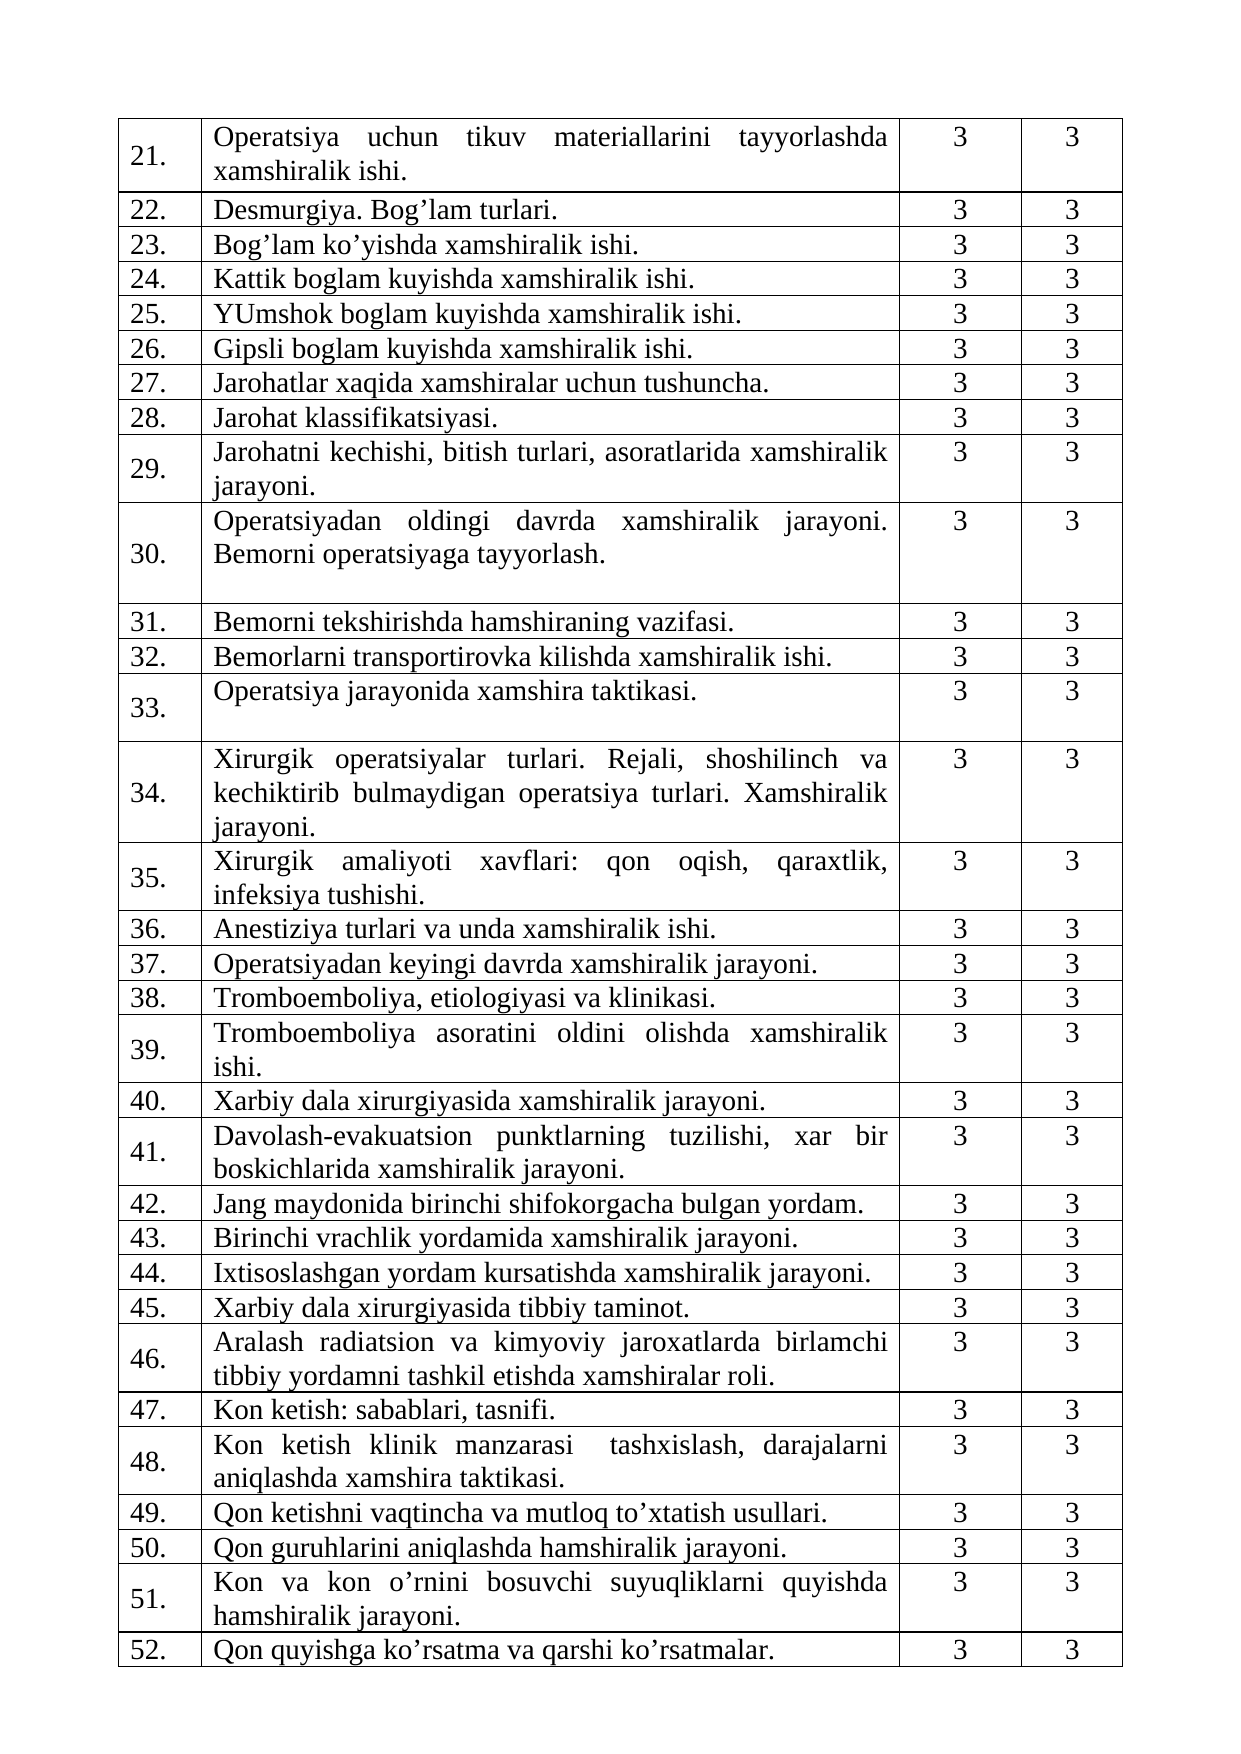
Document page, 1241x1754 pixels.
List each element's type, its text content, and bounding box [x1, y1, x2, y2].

table_cell [119, 742, 201, 842]
table_cell Gipsli boglam kuyishda xamshiralik ishi. [202, 331, 899, 364]
table_cell [119, 604, 201, 638]
table_cell Anestiziya turlari va unda xamshiralik ishi. [202, 911, 899, 945]
table_cell 3 [1022, 1427, 1122, 1494]
table_cell 3 [900, 119, 1021, 191]
table_cell 3 [1022, 1324, 1122, 1391]
table_cell [119, 843, 201, 910]
table_cell [119, 1530, 201, 1563]
table_cell 3 [1022, 365, 1122, 399]
table_cell 3 [1022, 227, 1122, 261]
table_cell 3 [900, 981, 1021, 1014]
table_cell Kon va kon o’rnini bosuvchi suyuqliklarni quyishda hamshiralik jarayoni. [202, 1564, 899, 1631]
table_cell Jarohatlar xaqida xamshiralar uchun tushuncha. [202, 365, 899, 399]
table_cell 3 [1022, 1290, 1122, 1323]
table_cell [119, 296, 201, 330]
table_cell 3 [1022, 1118, 1122, 1185]
table_cell [119, 1255, 201, 1289]
table_cell 3 [900, 674, 1021, 741]
table_cell 3 [1022, 1564, 1122, 1631]
table_cell 3 [1022, 1255, 1122, 1289]
table_cell 3 [900, 227, 1021, 261]
table_cell 3 [900, 946, 1021, 979]
table_cell 3 [900, 1118, 1021, 1185]
table_cell 3 [1022, 604, 1122, 638]
table_cell Aralash radiatsion va kimyoviy jaroxatlarda birlamchi tibbiy yordamni tashkil etishda xamshiralar roli. [202, 1324, 899, 1391]
table_cell 3 [900, 742, 1021, 842]
table_cell [119, 981, 201, 1014]
table_cell Xirurgik amaliyoti xavflari: qon oqish, qaraxtlik, infeksiya tushishi. [202, 843, 899, 910]
table_cell 3 [1022, 1530, 1122, 1563]
table_cell 3 [900, 1427, 1021, 1494]
table_cell [119, 1633, 201, 1666]
table_cell 3 [900, 1564, 1021, 1631]
table_cell [119, 674, 201, 741]
table_cell 3 [900, 1221, 1021, 1254]
table_cell 3 [900, 639, 1021, 672]
table_cell Kon ketish klinik manzarasi tashxislash, darajalarni aniqlashda xamshira taktikasi. [202, 1427, 899, 1494]
table_cell 3 [900, 1324, 1021, 1391]
table_cell 3 [1022, 1393, 1122, 1426]
table_cell [119, 435, 201, 502]
table_cell [119, 227, 201, 261]
table_cell [119, 1324, 201, 1391]
table_cell 3 [1022, 1015, 1122, 1082]
table_cell Qon quyishga ko’rsatma va qarshi ko’rsatmalar. [202, 1633, 899, 1666]
table_cell [119, 1083, 201, 1117]
table_cell [119, 331, 201, 364]
table_cell 3 [1022, 119, 1122, 191]
table_cell [119, 400, 201, 433]
table_cell Operatsiya uchun tikuv materiallarini tayyorlashda xamshiralik ishi. [202, 119, 899, 191]
table_cell [119, 1221, 201, 1254]
table_cell Qon guruhlarini aniqlashda hamshiralik jarayoni. [202, 1530, 899, 1563]
table_cell [119, 1495, 201, 1529]
table_cell 3 [1022, 911, 1122, 945]
table_cell Xarbiy dala xirurgiyasida xamshiralik jarayoni. [202, 1083, 899, 1117]
table_cell [119, 1393, 201, 1426]
table_cell [119, 946, 201, 979]
table_cell Jarohatni kechishi, bitish turlari, asoratlarida xamshiralik jarayoni. [202, 435, 899, 502]
table_cell Birinchi vrachlik yordamida xamshiralik jarayoni. [202, 1221, 899, 1254]
table_cell Xarbiy dala xirurgiyasida tibbiy taminot. [202, 1290, 899, 1323]
table_cell Ixtisoslashgan yordam kursatishda xamshiralik jarayoni. [202, 1255, 899, 1289]
table_cell 3 [1022, 1221, 1122, 1254]
table_cell 3 [900, 1495, 1021, 1529]
table_cell 3 [1022, 262, 1122, 295]
table_cell 3 [1022, 296, 1122, 330]
table_cell 3 [1022, 331, 1122, 364]
table_cell 3 [1022, 981, 1122, 1014]
table_cell [119, 911, 201, 945]
table_cell Operatsiyadan keyingi davrda xamshiralik jarayoni. [202, 946, 899, 979]
table_cell 3 [900, 400, 1021, 433]
table_cell 3 [900, 911, 1021, 945]
table_cell Jarohat klassifikatsiyasi. [202, 400, 899, 433]
table_cell Kon ketish: sabablari, tasnifi. [202, 1393, 899, 1426]
table_cell [119, 119, 201, 191]
table_cell 3 [900, 193, 1021, 226]
table_cell 3 [900, 503, 1021, 603]
table_cell [119, 639, 201, 672]
table_cell 3 [1022, 193, 1122, 226]
table_cell YUmshok boglam kuyishda xamshiralik ishi. [202, 296, 899, 330]
table_cell [119, 365, 201, 399]
table_cell Kattik boglam kuyishda xamshiralik ishi. [202, 262, 899, 295]
table_cell 3 [900, 435, 1021, 502]
table_cell 3 [1022, 1633, 1122, 1666]
table_cell [119, 1427, 201, 1494]
table_cell 3 [900, 262, 1021, 295]
table_cell [119, 193, 201, 226]
table_cell 3 [1022, 1186, 1122, 1219]
table_cell Desmurgiya. Bog’lam turlari. [202, 193, 899, 226]
table_cell 3 [900, 296, 1021, 330]
table_cell 3 [1022, 946, 1122, 979]
table_cell [119, 503, 201, 603]
table_cell 3 [1022, 503, 1122, 603]
table_cell 3 [1022, 1495, 1122, 1529]
table_cell Bemorni tekshirishda hamshiraning vazifasi. [202, 604, 899, 638]
table_cell 3 [900, 843, 1021, 910]
table_cell 3 [1022, 400, 1122, 433]
table_cell 3 [900, 1393, 1021, 1426]
table_cell Tromboemboliya asoratini oldini olishda xamshiralik ishi. [202, 1015, 899, 1082]
table_cell 3 [900, 1255, 1021, 1289]
table_cell 3 [1022, 435, 1122, 502]
table_cell Qon ketishni vaqtincha va mutloq to’xtatish usullari. [202, 1495, 899, 1529]
table_cell 3 [900, 331, 1021, 364]
table_cell [119, 1290, 201, 1323]
table_cell 3 [1022, 639, 1122, 672]
table_cell Operatsiya jarayonida xamshira taktikasi. [202, 674, 899, 741]
table_cell [119, 1118, 201, 1185]
table_cell Tromboemboliya, etiologiyasi va klinikasi. [202, 981, 899, 1014]
table_cell Jang maydonida birinchi shifokorgacha bulgan yordam. [202, 1186, 899, 1219]
table_cell Operatsiyadan oldingi davrda xamshiralik jarayoni. Bemorni operatsiyaga tayyorlash. [202, 503, 899, 603]
table_cell [119, 1564, 201, 1631]
table_cell 3 [1022, 1083, 1122, 1117]
table_cell 3 [900, 1186, 1021, 1219]
table_cell 3 [1022, 742, 1122, 842]
table_cell 3 [900, 604, 1021, 638]
table_cell 3 [900, 1015, 1021, 1082]
table_cell Bemorlarni transportirovka kilishda xamshiralik ishi. [202, 639, 899, 672]
table_cell 3 [900, 1530, 1021, 1563]
table_cell 3 [1022, 843, 1122, 910]
table_cell Davolash-evakuatsion punktlarning tuzilishi, xar bir boskichlarida xamshiralik jarayoni. [202, 1118, 899, 1185]
table_cell Xirurgik operatsiyalar turlari. Rejali, shoshilinch va kechiktirib bulmaydigan operatsiya turlari. Xamshiralik jarayoni. [202, 742, 899, 842]
table_cell 3 [900, 365, 1021, 399]
table_cell [119, 1015, 201, 1082]
table_cell 3 [900, 1290, 1021, 1323]
table_cell 3 [900, 1633, 1021, 1666]
table_cell Bog’lam ko’yishda xamshiralik ishi. [202, 227, 899, 261]
table_cell [119, 262, 201, 295]
table_cell 3 [900, 1083, 1021, 1117]
table_cell 3 [1022, 674, 1122, 741]
table_cell [119, 1186, 201, 1219]
